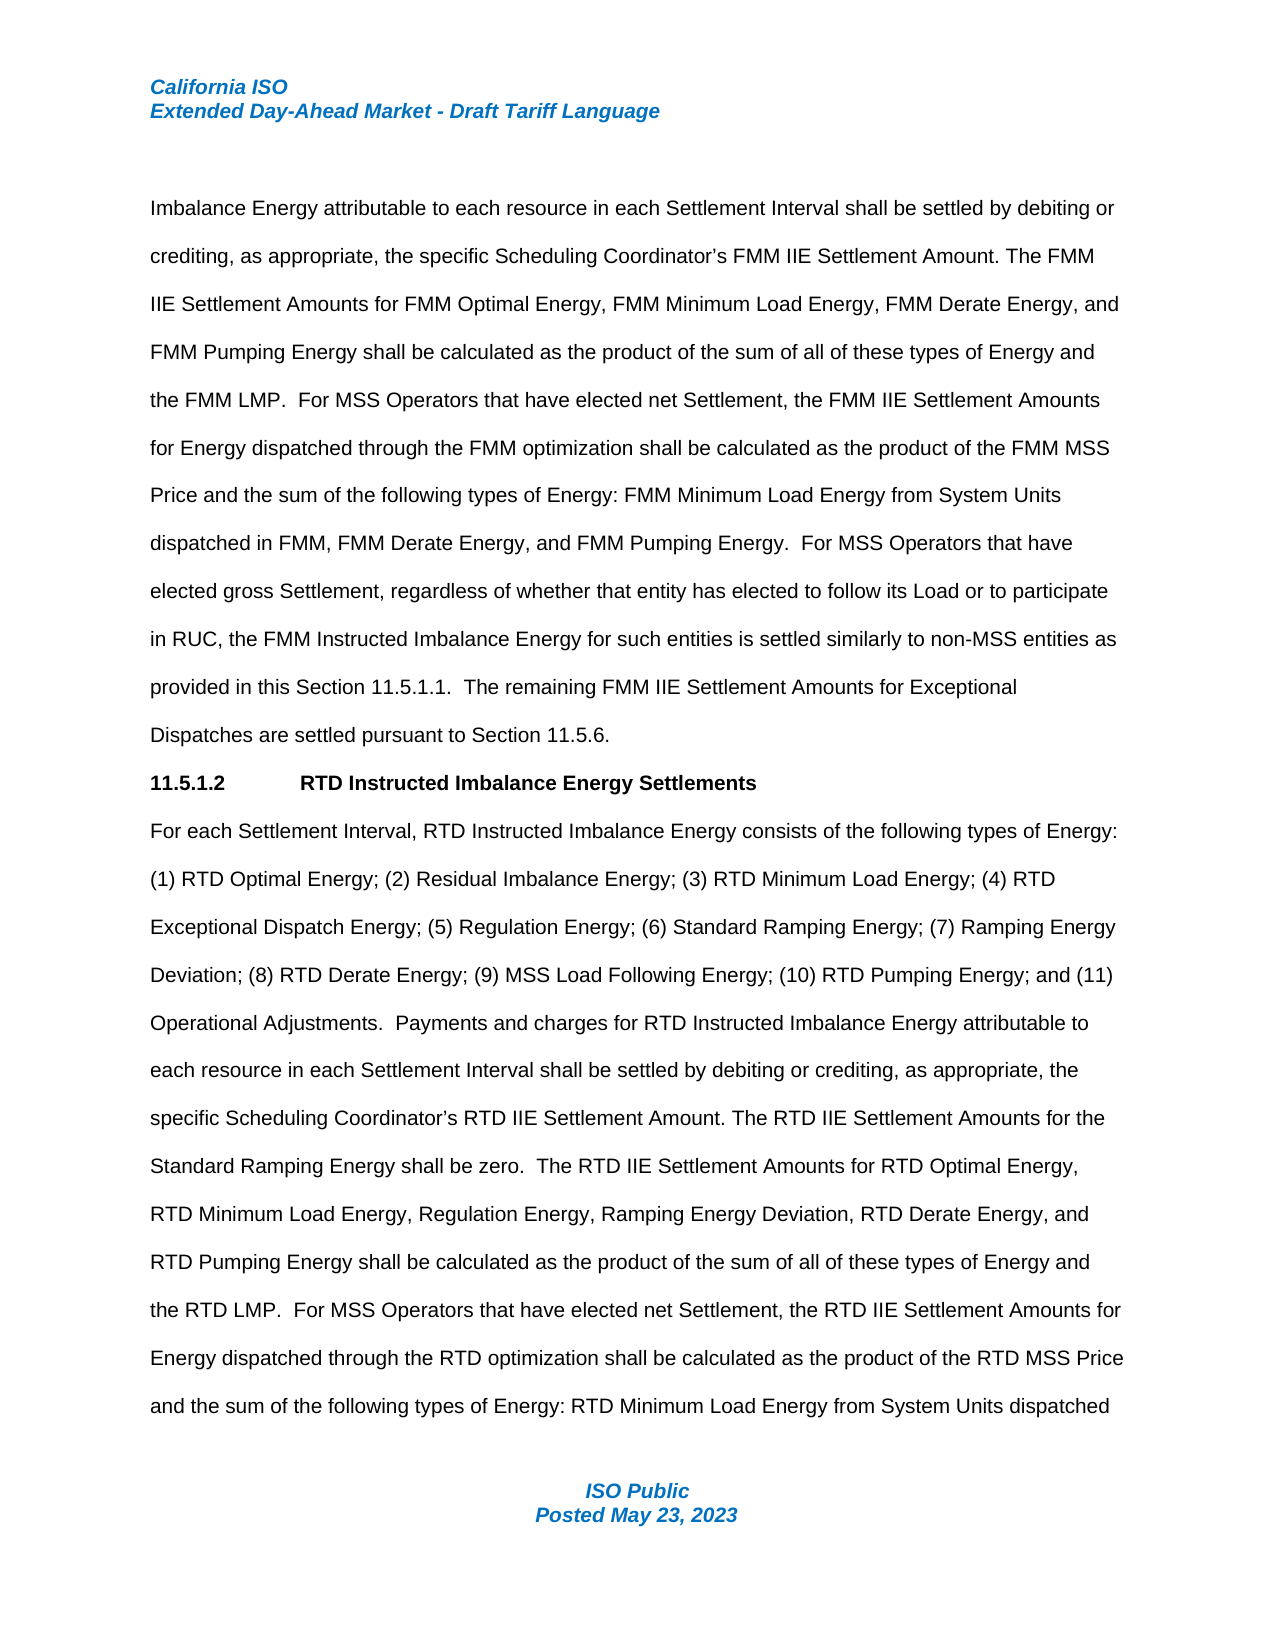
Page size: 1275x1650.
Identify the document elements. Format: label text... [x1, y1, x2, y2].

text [150, 819, 1125, 1418]
text 11.5.1.2 RTD Instructed Imbalance Energy Settlements [150, 771, 1125, 795]
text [150, 196, 1125, 747]
